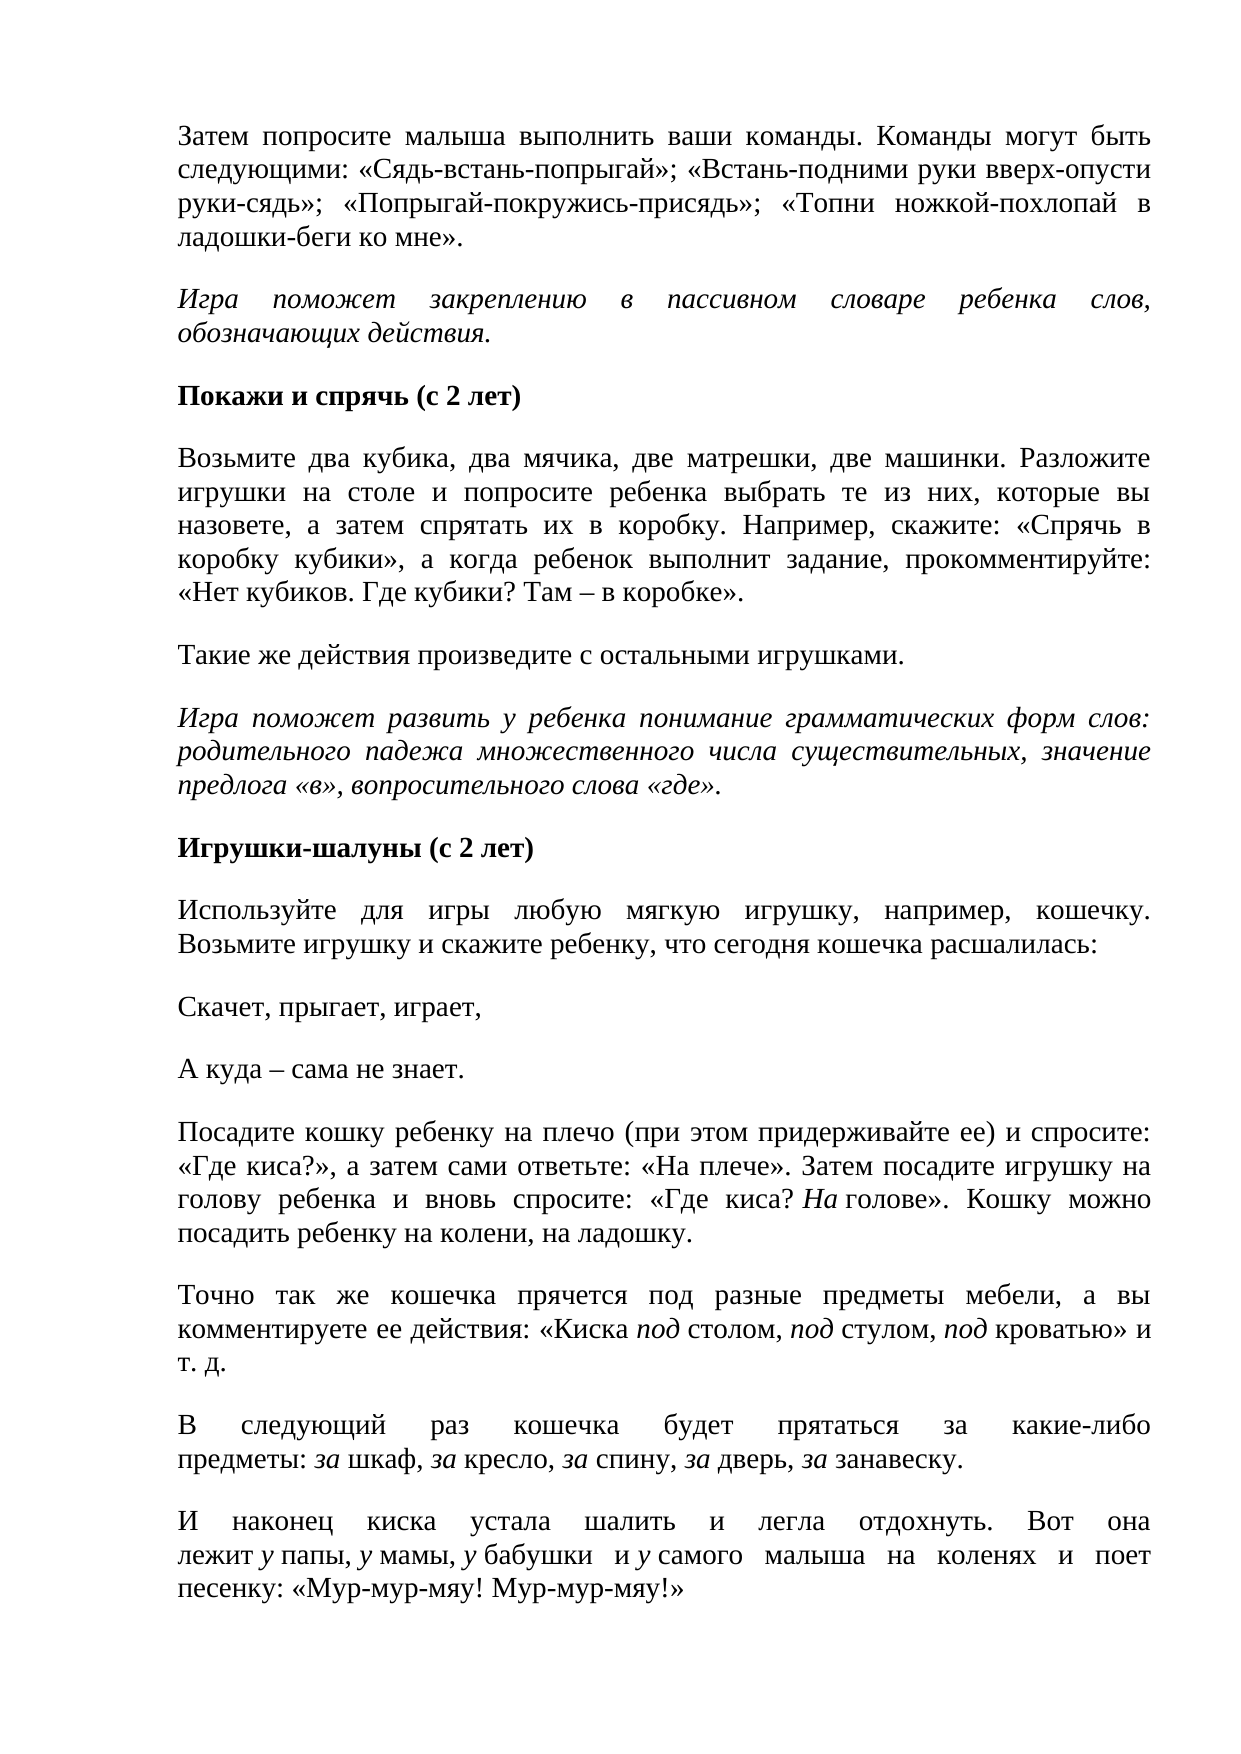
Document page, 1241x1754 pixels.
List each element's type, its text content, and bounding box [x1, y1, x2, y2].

text Игра поможет закреплению в пассивном словаре ребенка слов, обозначающих действия. [177, 281, 1152, 348]
text Затем попросите малыша выполнить ваши команды. Команды могут быть следующими: «Сядь-встань-попрыгай»; «Встань-подними руки вверх-опусти руки-сядь»; «Попрыгай-покружись-присядь»; «Топни ножкой-похлопай в ладошки-беги ко мне». [177, 118, 1152, 252]
text Точно так же кошечка прячется под разные предметы мебели, а вы комментируете ее действия: «Киска под столом, под стулом, под кроватью» и т. д. [177, 1277, 1152, 1378]
text Игра поможет развить у ребенка понимание грамматических форм слов: родительного падежа множественного числа существительных, значение предлога «в», вопросительного слова «где». [177, 700, 1152, 801]
text И наконец киска устала шалить и легла отдохнуть. Вот она лежит у папы, у мамы, у бабушки и у самого малыша на коленях и поет песенку: «Мур-мур-мяу! Мур-мур-мяу!» [177, 1503, 1152, 1604]
text А куда – сама не знает. [177, 1051, 1152, 1085]
text Скачет, прыгает, играет, [177, 989, 1152, 1022]
text Используйте для игры любую мягкую игрушку, например, кошечку. Возьмите игрушку и скажите ребенку, что сегодня кошечка расшалилась: [177, 892, 1152, 959]
text Посадите кошку ребенку на плечо (при этом придерживайте ее) и спросите: «Где киса?», а затем сами ответьте: «На плече». Затем посадите игрушку на голову ребенка и вновь спросите: «Где киса? На голове». Кошку можно посадить ребенку на колени, на ладошку. [177, 1114, 1152, 1248]
text Покажи и спрячь (с 2 лет) [177, 378, 1152, 411]
text Такие же действия произведите с остальными игрушками. [177, 637, 1152, 671]
text Возьмите два кубика, два мячика, две матрешки, две машинки. Разложите игрушки на столе и попросите ребенка выбрать те из них, которые вы назовете, а затем спрятать их в коробку. Например, скажите: «Спрячь в коробку кубики», а когда ребенок выполнит задание, прокомментируйте: «Нет кубиков. Где кубики? Там – в коробке». [177, 440, 1152, 608]
text Игрушки-шалуны (с 2 лет) [177, 830, 1152, 863]
text В следующий раз кошечка будет прятаться за какие-либо предметы: за шкаф, за кресло, за спину, за дверь, за занавеску. [177, 1407, 1152, 1474]
